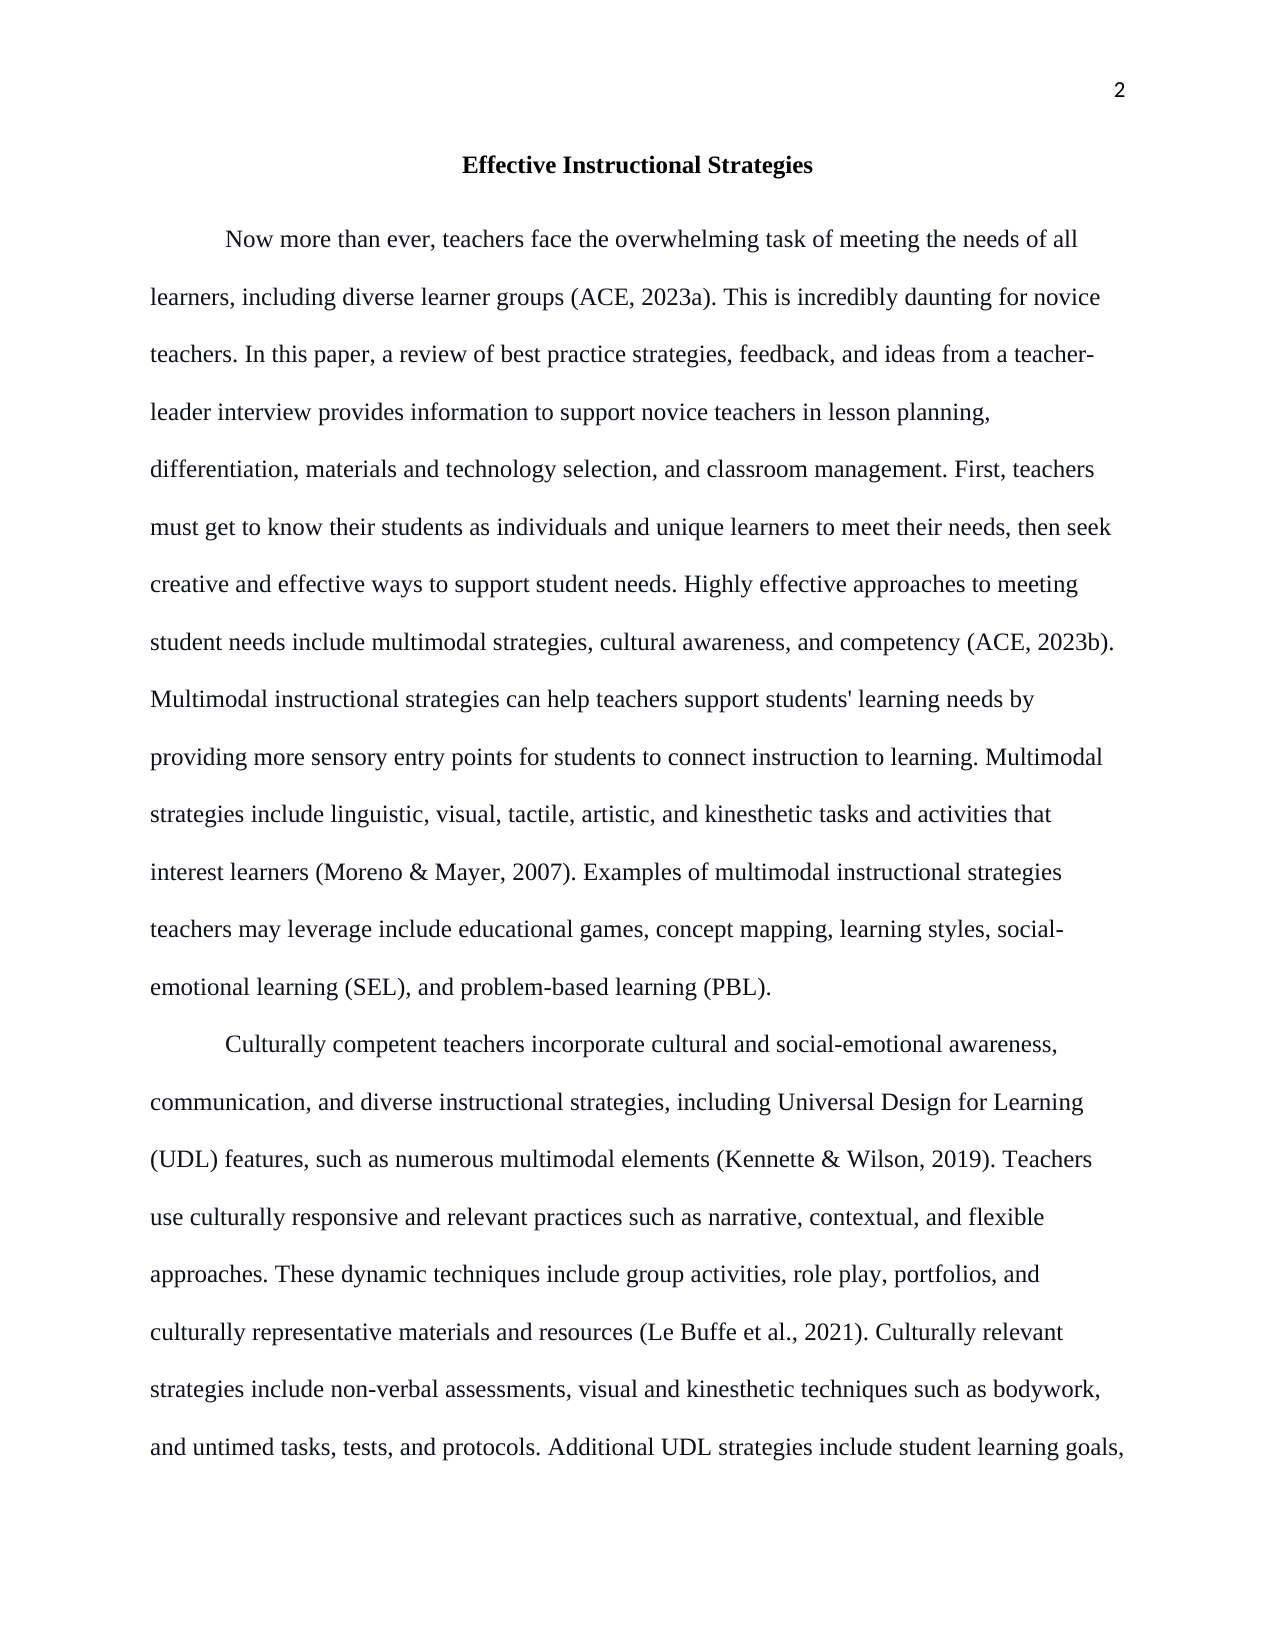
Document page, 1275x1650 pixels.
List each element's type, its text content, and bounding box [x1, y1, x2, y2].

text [150, 1029, 1125, 1460]
text Effective Instructional Strategies [150, 150, 1125, 179]
text Now more than ever, teachers face the overwhelming task of meeting the needs of all learners, including diverse learner groups (ACE, 2023a). This is incredibly daunting for novice teachers. In this paper, a review of best practice strategies, feedback, and ideas from a teacher-leader interview provides information to support novice teachers in lesson planning, differentiation, materials and technology selection, and classroom management. First, teachers must get to know their students as individuals and unique learners to meet their needs, then seek creative and effective ways to support student needs. Highly effective approaches to meeting student needs include multimodal strategies, cultural awareness, and competency (ACE, 2023b). Multimodal instructional strategies can help teachers support students' learning needs by providing more sensory entry points for students to connect instruction to learning. Multimodal strategies include linguistic, visual, tactile, artistic, and kinesthetic tasks and activities that interest learners (Moreno & Mayer, 2007). Examples of multimodal instructional strategies teachers may leverage include educational games, concept mapping, learning styles, social-emotional learning (SEL), and problem-based learning (PBL). [150, 224, 1125, 1000]
